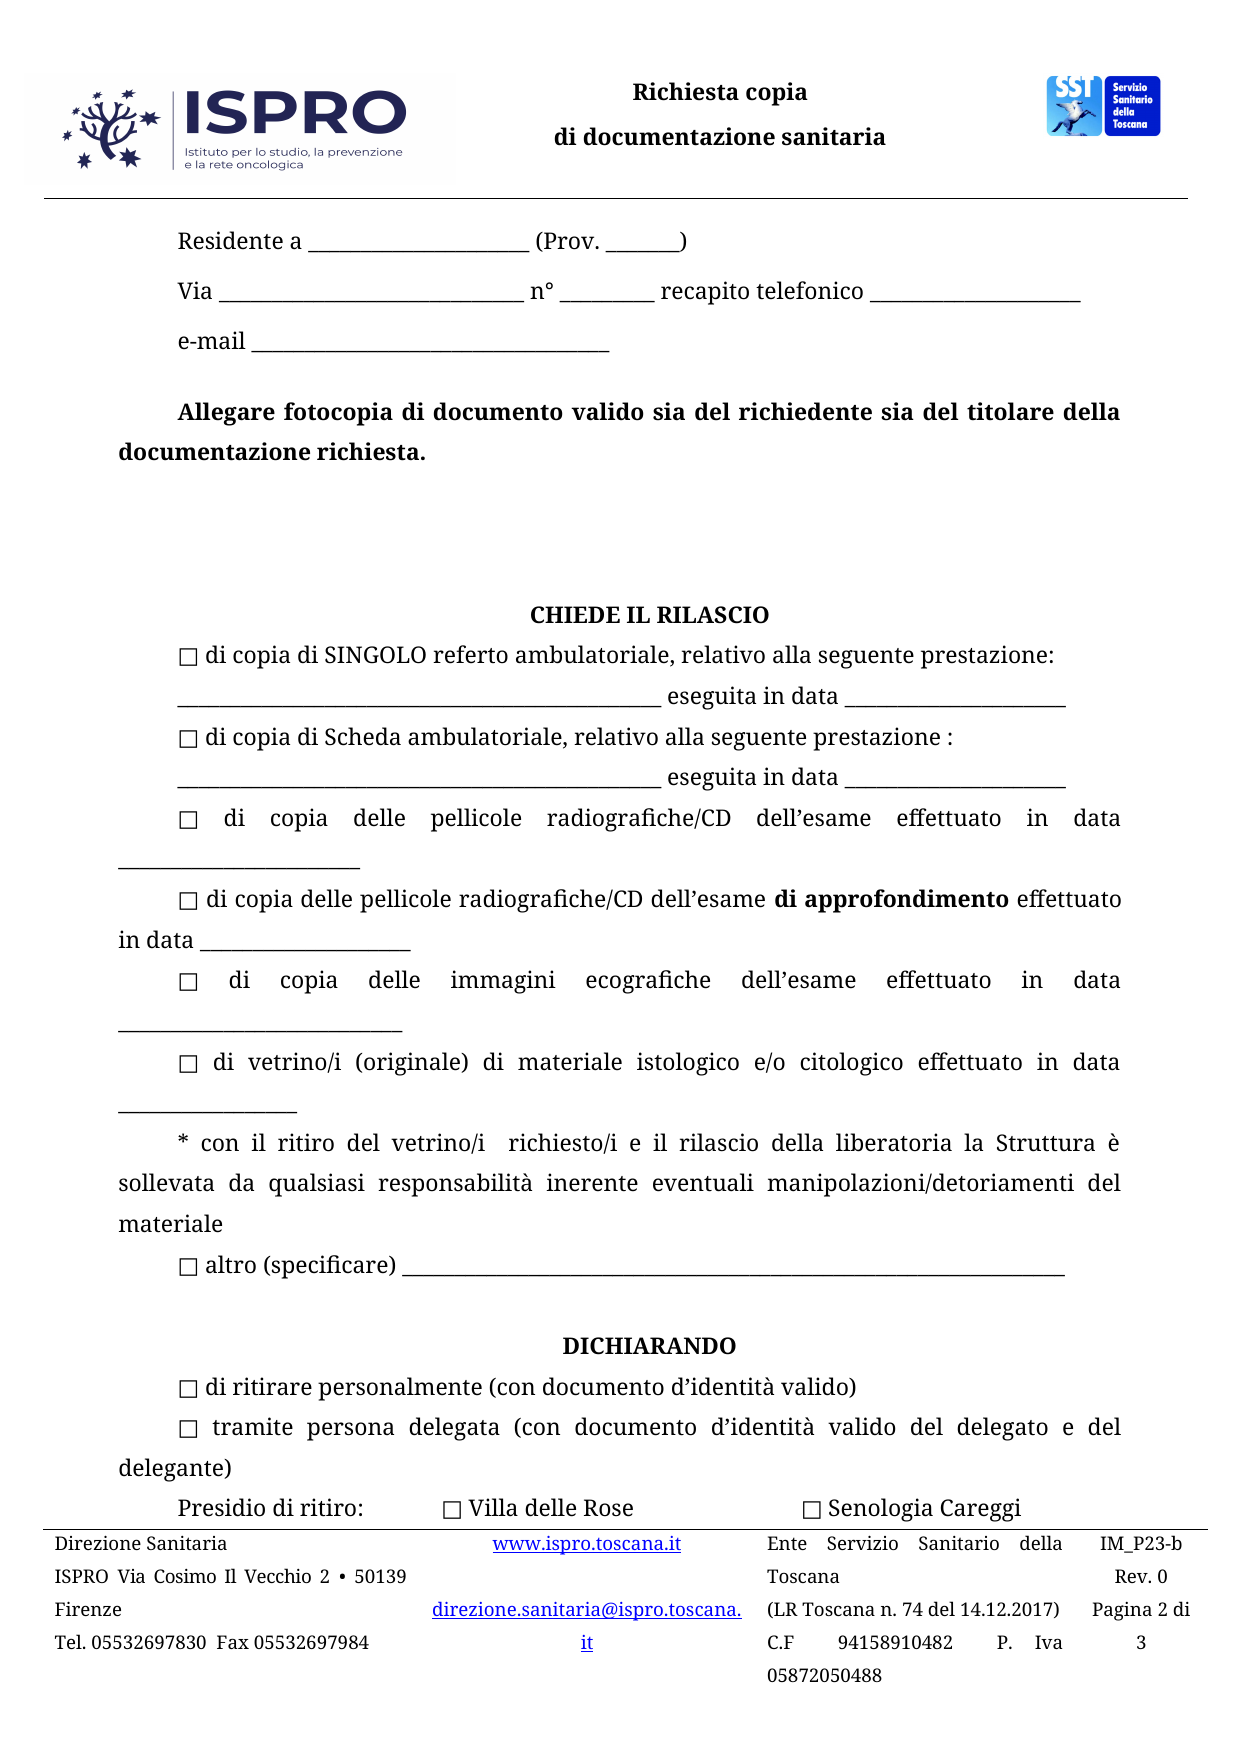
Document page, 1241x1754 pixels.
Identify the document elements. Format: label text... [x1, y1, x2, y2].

text □ di copia di SINGOLO referto ambulatoriale, relativo alla seguente prestazione: [118, 639, 1122, 670]
text Residente a _____________________ (Prov. _______) [118, 230, 1122, 255]
text □ di copia delle pellicole radiografiche/CD dell’esame di approfondimento effettuato in data ____________________ [118, 883, 1122, 955]
text □ altro (specificare) _______________________________________________________________ [118, 1248, 1122, 1280]
text ______________________________________________ eseguita in data _____________________ [118, 680, 1122, 711]
text □ di copia delle pellicole radiografiche/CD dell’esame effettuato in data _______________________ [118, 802, 1122, 873]
text Presidio di ritiro: □ Villa delle Rose □ [118, 1492, 1122, 1523]
text e-mail __________________________________ [118, 330, 1122, 355]
text □ di copia di Scheda ambulatoriale, relativo alla seguente prestazione : [118, 720, 1122, 752]
text ______________________________________________ eseguita in data _____________________ [118, 761, 1122, 792]
text * con il ritiro del vetrino/i richiesto/i e il rilascio della liberatoria la Struttura è sollevata da qualsiasi responsabilità inerente eventuali manipolazioni/detoriamenti del materiale [118, 1127, 1122, 1239]
text □ tramite persona delegata (con documento d’identità valido del delegato e del delegante) [118, 1411, 1122, 1483]
picture [24, 73, 456, 185]
text DICHIARANDO [118, 1330, 1122, 1361]
text □ di vetrino/i (originale) di materiale istologico e/o citologico effettuato in data _________________ [118, 1045, 1122, 1117]
text CHIEDE IL RILASCIO [118, 598, 1122, 630]
text □ di ritirare personalmente (con documento d’identità valido) [118, 1370, 1122, 1402]
text Via _____________________________ n° _________ recapito telefonico ____________________ [118, 280, 1122, 305]
picture [1043, 73, 1164, 139]
text Allegare fotocopia di documento valido sia del richiedente sia del titolare della documentazione richiesta. [118, 395, 1122, 467]
text □ di copia delle immagini ecografiche dell’esame effettuato in data ___________________________ [118, 964, 1122, 1036]
